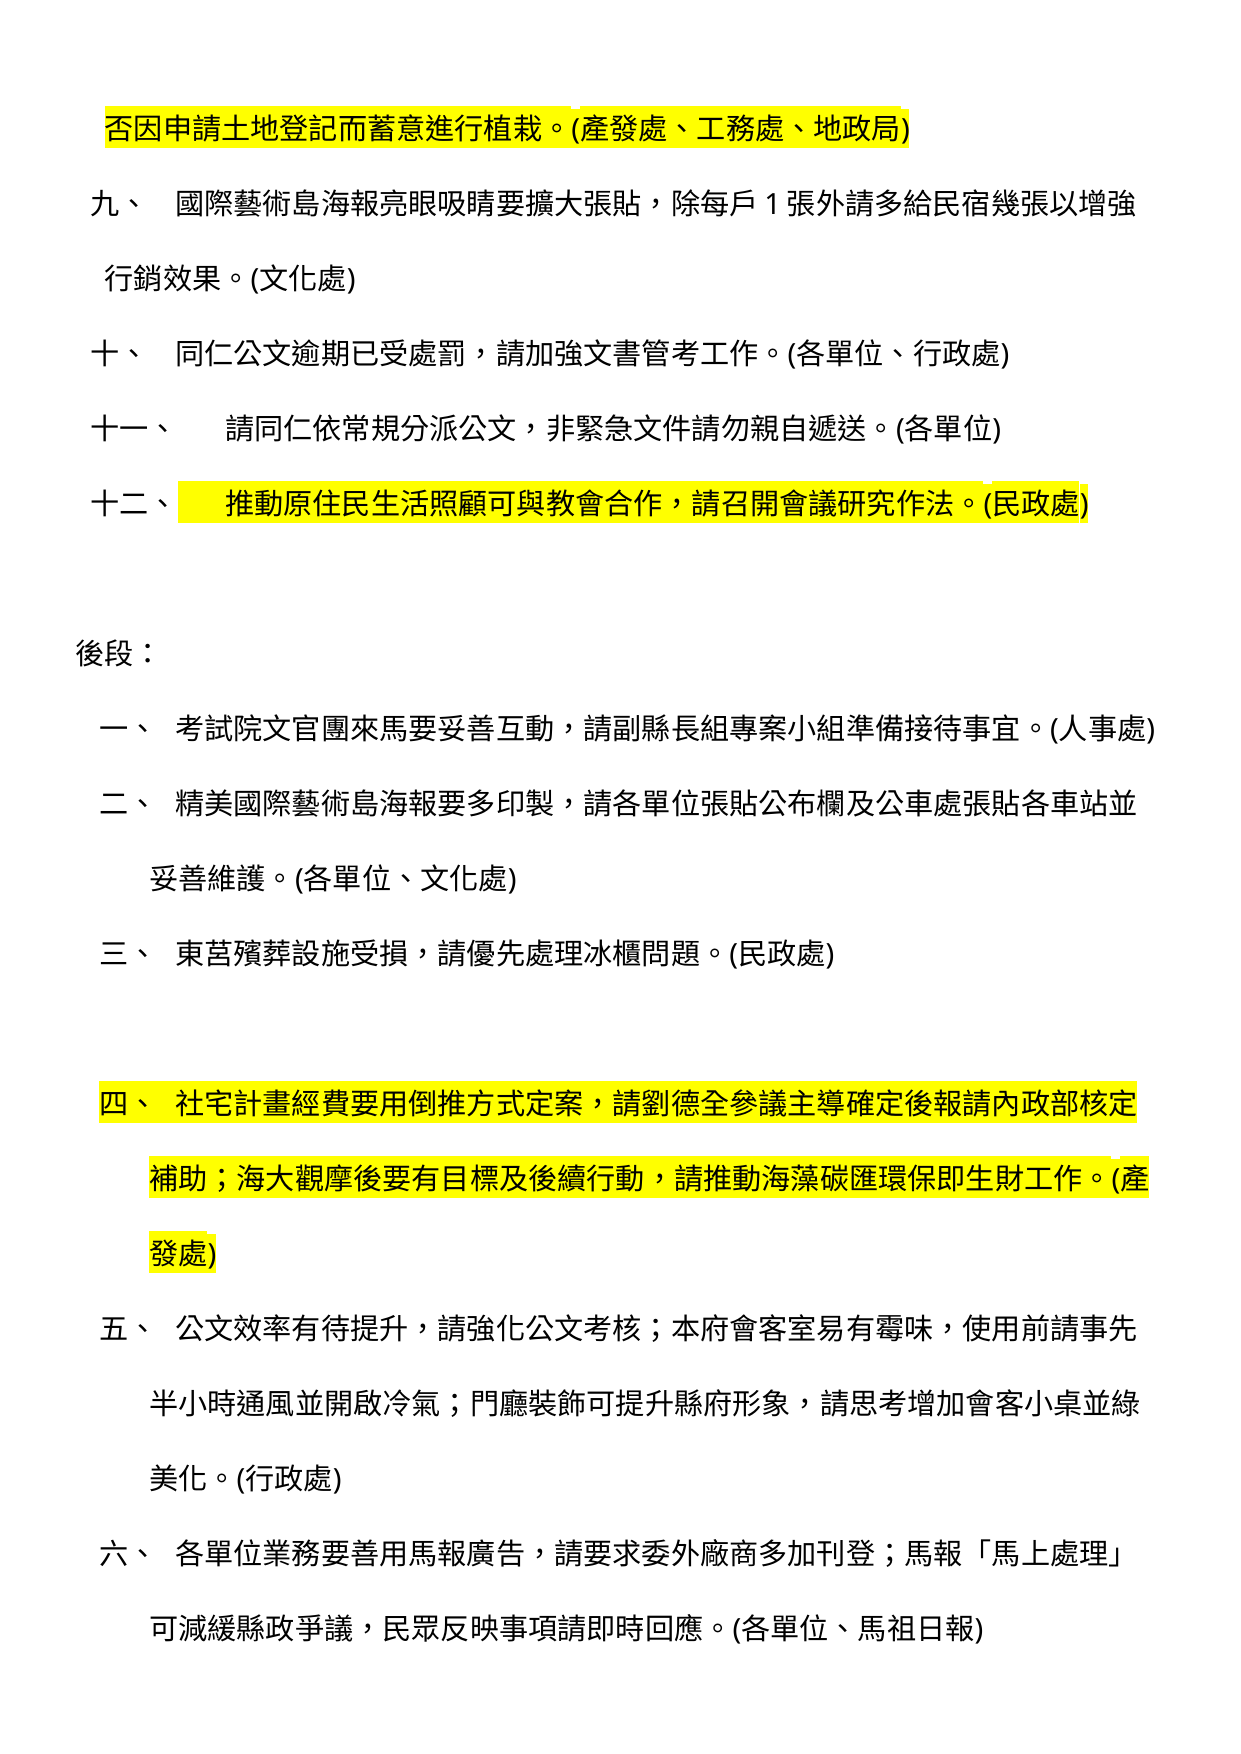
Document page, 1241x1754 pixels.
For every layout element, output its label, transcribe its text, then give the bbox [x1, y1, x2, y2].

list 各單位業務要善用馬報廣告，請要求委外廠商多加刊登；馬報「馬上處理」可減緩縣政爭議，民眾反映事項請即時回應。(各單位、馬祖日報) [99, 1514, 1165, 1664]
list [90, 89, 1165, 164]
list 請同仁依常規分派公文，非緊急文件請勿親自遞送。(各單位) [90, 389, 1165, 464]
list 考試院文官團來馬要妥善互動，請副縣長組專案小組準備接待事宜。(人事處) [99, 689, 1165, 764]
list 社宅計畫經費要用倒推方式定案，請劉德全參議主導確定後報請內政部核定補助；海大觀摩後要有目標及後續行動，請推動海藻碳匯環保即生財工作。(產發處) [99, 1064, 1165, 1289]
list 東莒殯葬設施受損，請優先處理冰櫃問題。(民政處) [99, 914, 1165, 989]
list 國際藝術島海報亮眼吸睛要擴大張貼，除每戶1張外請多給民宿幾張以增強行銷效果。(文化處) [90, 164, 1165, 314]
list 推動原住民生活照顧可與教會合作，請召開會議研究作法。(民政處) [90, 464, 1165, 539]
list 公文效率有待提升，請強化公文考核；本府會客室易有霉味，使用前請事先半小時通風並開啟冷氣；門廳裝飾可提升縣府形象，請思考增加會客小桌並綠美化。(行政處) [99, 1289, 1165, 1514]
list 同仁公文逾期已受處罰，請加強文書管考工作。(各單位、行政處) [90, 314, 1165, 389]
list 精美國際藝術島海報要多印製，請各單位張貼公布欄及公車處張貼各車站並妥善維護。(各單位、文化處) [99, 764, 1165, 914]
list 後段： [75, 614, 1165, 689]
